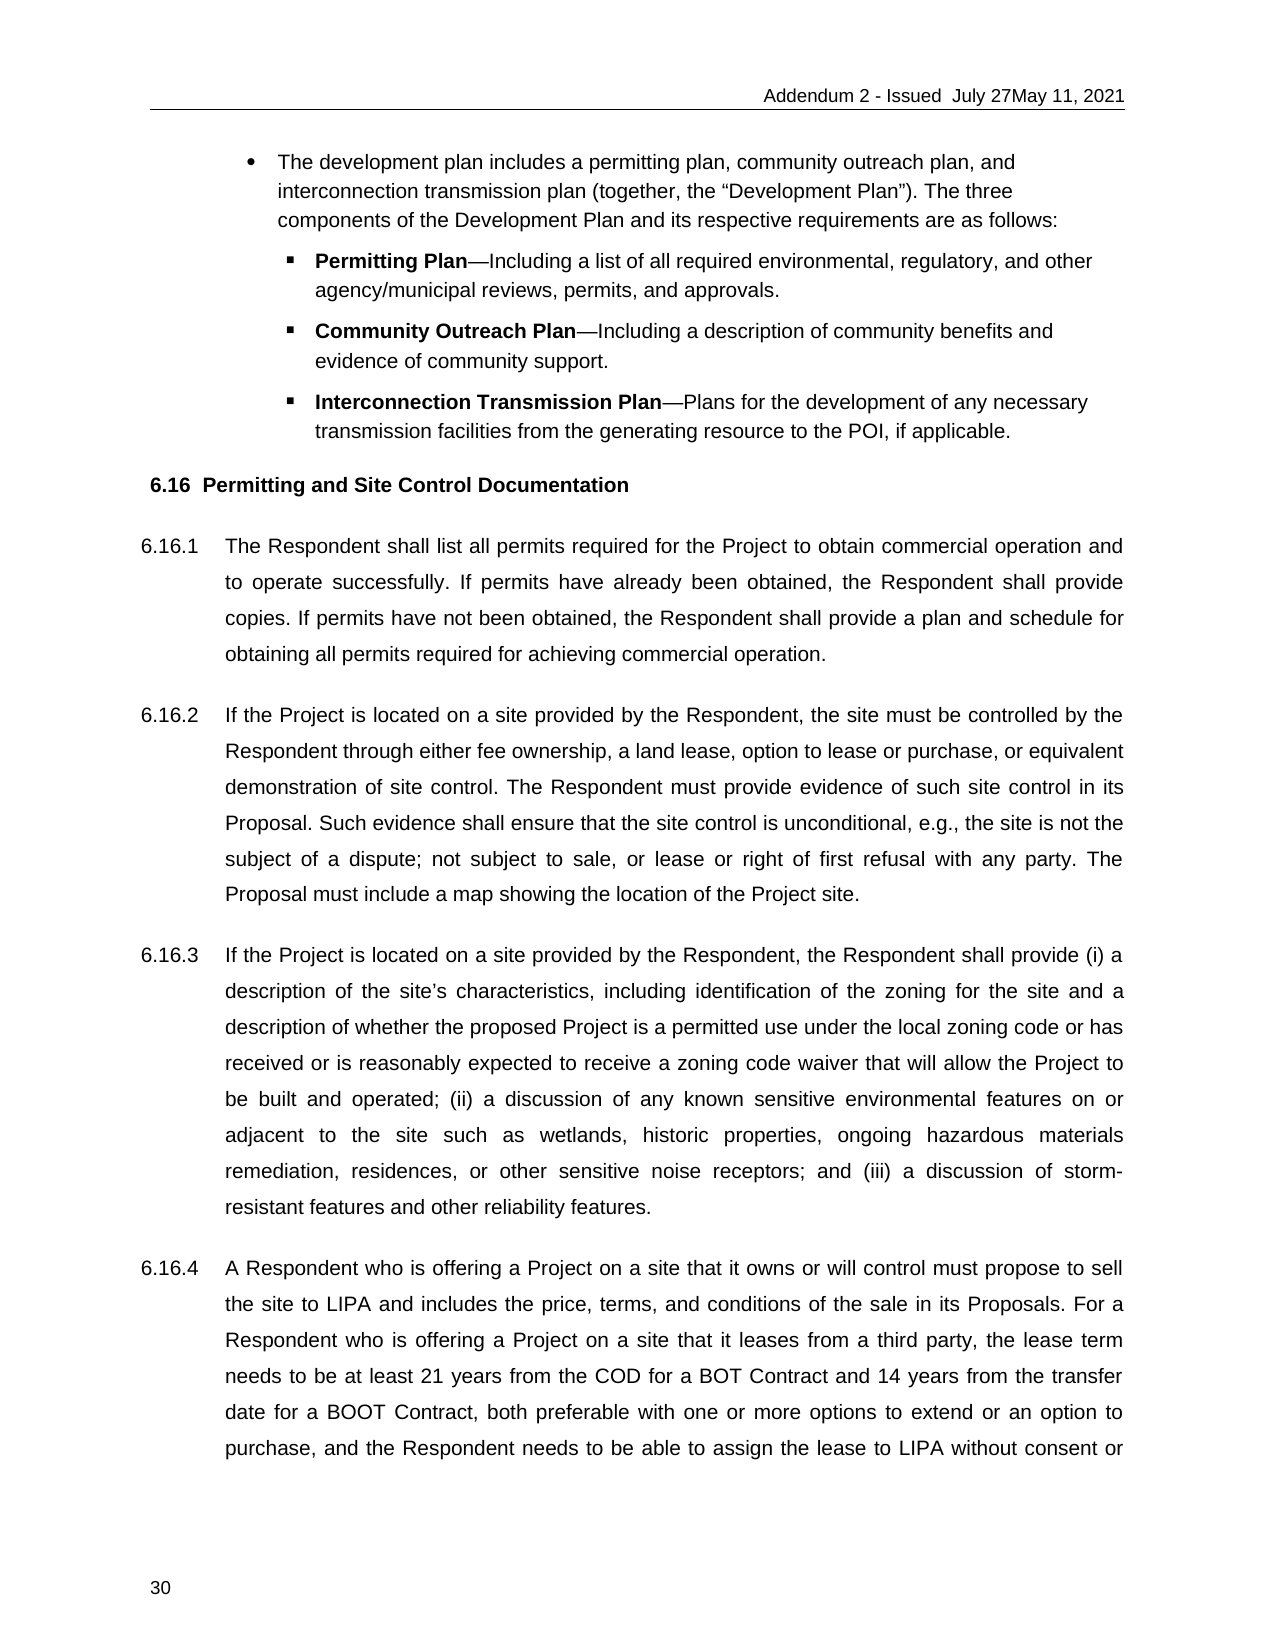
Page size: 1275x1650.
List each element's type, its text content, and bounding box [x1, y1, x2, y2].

subtitle Permitting and Site Control Documentation [150, 473, 1125, 497]
list Interconnection Transmission Plan—Plans for the development of any necessary transmission facilities from the generating resource to the POI, if applicable. [285, 390, 1125, 443]
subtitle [141, 1256, 1125, 1459]
list Permitting Plan—Including a list of all required environmental, regulatory, and other agency/municipal reviews, permits, and approvals. [285, 249, 1125, 302]
subtitle If the Project is located on a site provided by the Respondent, the Respondent shall provide (i) a description of the site’s characteristics, including identification of the zoning for the site and a description of whether the proposed Project is a permitted use under the local zoning code or has received or is reasonably expected to receive a zoning code waiver that will allow the Project to be built and operated; (ii) a discussion of any known sensitive environmental features on or adjacent to the site such as wetlands, historic properties, ongoing hazardous materials remediation, residences, or other sensitive noise receptors; and (iii) a discussion of storm-resistant features and other reliability features. [141, 943, 1125, 1219]
list Community Outreach Plan—Including a description of community benefits and evidence of community support. [285, 319, 1125, 373]
subtitle The Respondent shall list all permits required for the Project to obtain commercial operation and to operate successfully. If permits have already been obtained, the Respondent shall provide copies. If permits have not been obtained, the Respondent shall provide a plan and schedule for obtaining all permits required for achieving commercial operation. [141, 534, 1125, 666]
subtitle If the Project is located on a site provided by the Respondent, the site must be controlled by the Respondent through either fee ownership, a land lease, option to lease or purchase, or equivalent demonstration of site control. The Respondent must provide evidence of such site control in its Proposal. Such evidence shall ensure that the site control is unconditional, e.g., the site is not the subject of a dispute; not subject to sale, or lease or right of first refusal with any party. The Proposal must include a map showing the location of the Project site. [141, 703, 1125, 906]
list The development plan includes a permitting plan, community outreach plan, and interconnection transmission plan (together, the “Development Plan”). The three components of the Development Plan and its respective requirements are as follows: [247, 150, 1125, 232]
